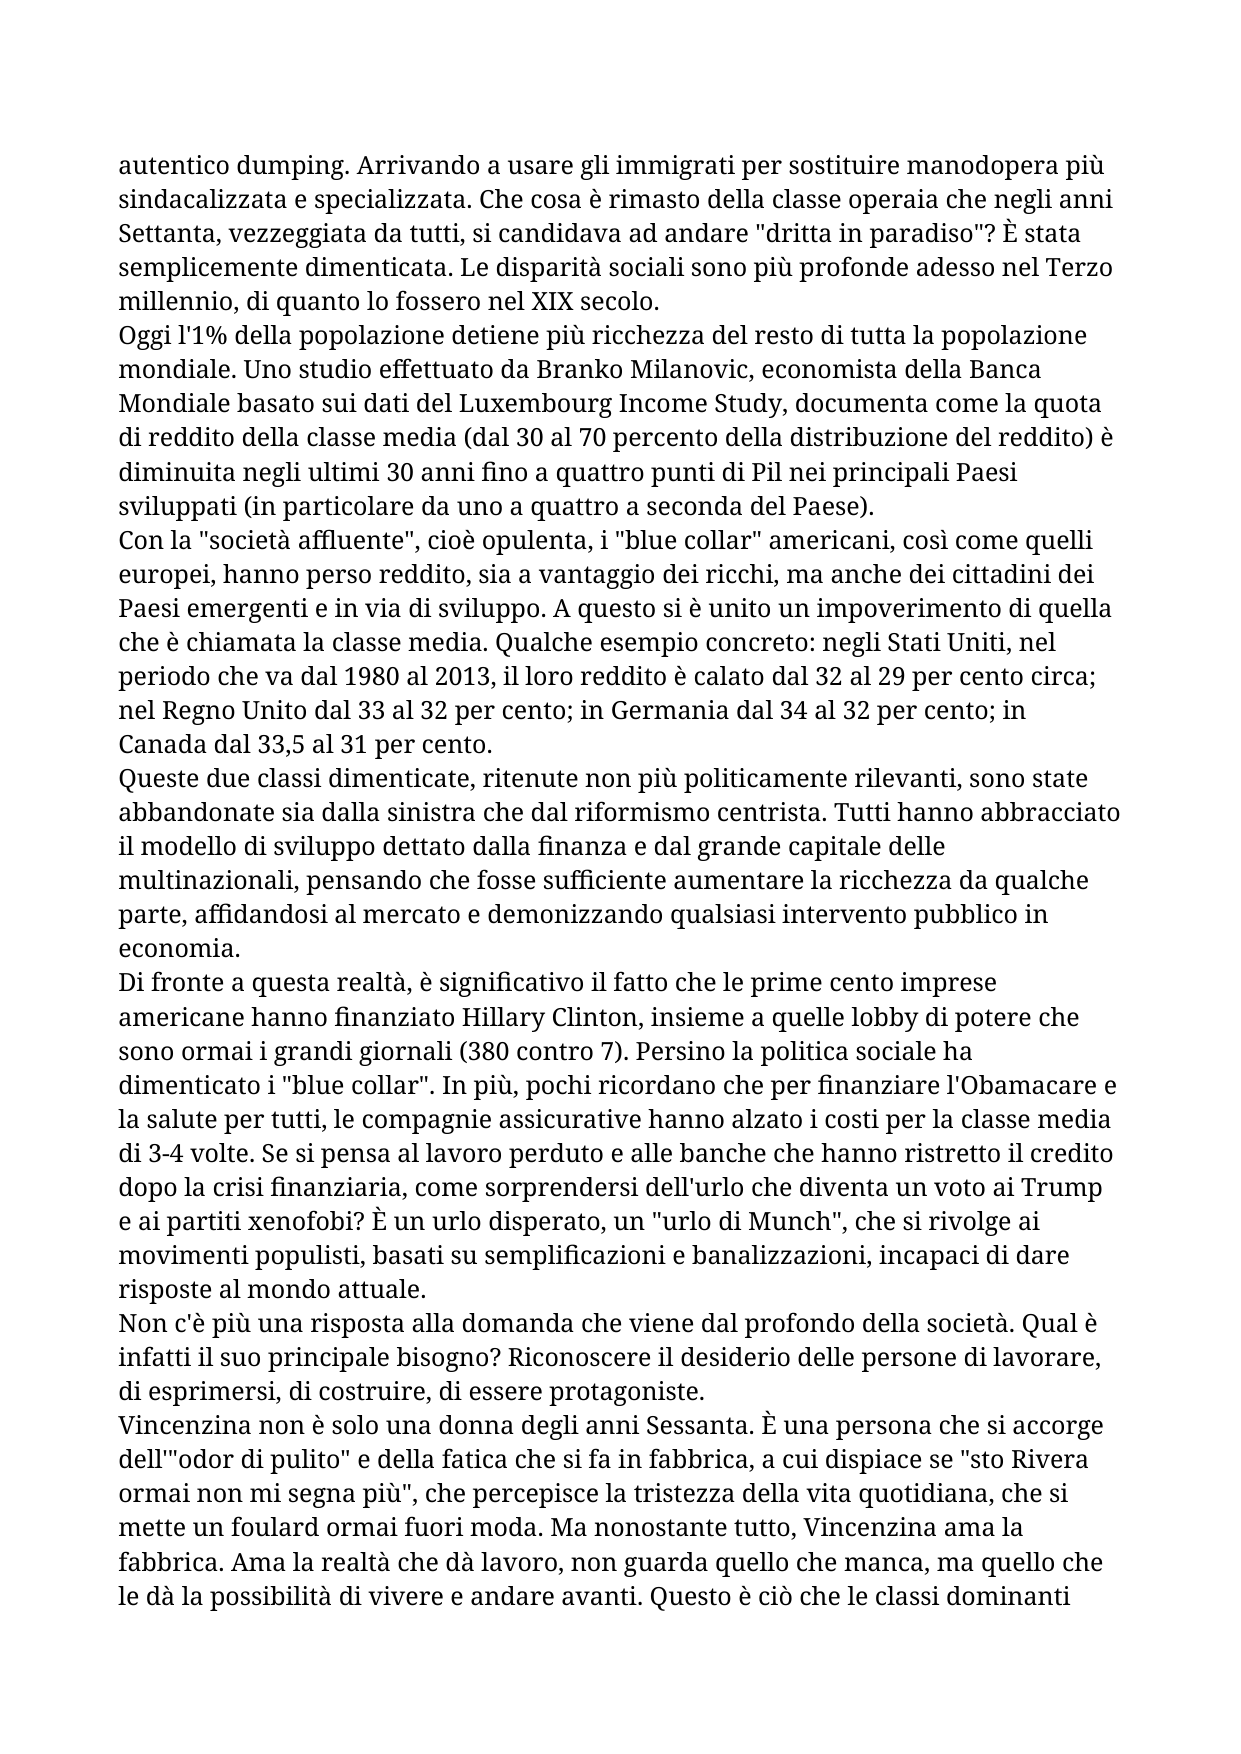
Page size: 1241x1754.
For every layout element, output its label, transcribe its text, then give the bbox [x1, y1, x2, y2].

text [118, 1408, 1122, 1612]
text Oggi l'1% della popolazione detiene più ricchezza del resto di tutta la popolazione mondiale. Uno studio effettuato da Branko Milanovic, economista della Banca Mondiale basato sui dati del Luxembourg Income Study, documenta come la quota di reddito della classe media (dal 30 al 70 percento della distribuzione del reddito) è diminuita negli ultimi 30 anni fino a quattro punti di Pil nei principali Paesi sviluppati (in particolare da uno a quattro a seconda del Paese). [118, 318, 1122, 522]
text Non c'è più una risposta alla domanda che viene dal profondo della società. Qual è infatti il suo principale bisogno? Riconoscere il desiderio delle persone di lavorare, di esprimersi, di costruire, di essere protagoniste. [118, 1306, 1122, 1408]
text Di fronte a questa realtà, è significativo il fatto che le prime cento imprese americane hanno finanziato Hillary Clinton, insieme a quelle lobby di potere che sono ormai i grandi giornali (380 contro 7). Persino la politica sociale ha dimenticato i "blue collar". In più, pochi ricordano che per finanziare l'Obamacare e la salute per tutti, le compagnie assicurative hanno alzato i costi per la classe media di 3-4 volte. Se si pensa al lavoro perduto e alle banche che hanno ristretto il credito dopo la crisi finanziaria, come sorprendersi dell'urlo che diventa un voto ai Trump e ai partiti xenofobi? È un urlo disperato, un "urlo di Munch", che si rivolge ai movimenti populisti, basati su semplificazioni e banalizzazioni, incapaci di dare risposte al mondo attuale. [118, 965, 1122, 1306]
text Queste due classi dimenticate, ritenute non più politicamente rilevanti, sono state abbandonate sia dalla sinistra che dal riformismo centrista. Tutti hanno abbracciato il modello di sviluppo dettato dalla finanza e dal grande capitale delle multinazionali, pensando che fosse sufficiente aumentare la ricchezza da qualche parte, affidandosi al mercato e demonizzando qualsiasi intervento pubblico in economia. [118, 761, 1122, 965]
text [118, 148, 1122, 318]
text Con la "società affluente", cioè opulenta, i "blue collar" americani, così come quelli europei, hanno perso reddito, sia a vantaggio dei ricchi, ma anche dei cittadini dei Paesi emergenti e in via di sviluppo. A questo si è unito un impoverimento di quella che è chiamata la classe media. Qualche esempio concreto: negli Stati Uniti, nel periodo che va dal 1980 al 2013, il loro reddito è calato dal 32 al 29 per cento circa; nel Regno Unito dal 33 al 32 per cento; in Germania dal 34 al 32 per cento; in Canada dal 33,5 al 31 per cento. [118, 522, 1122, 761]
